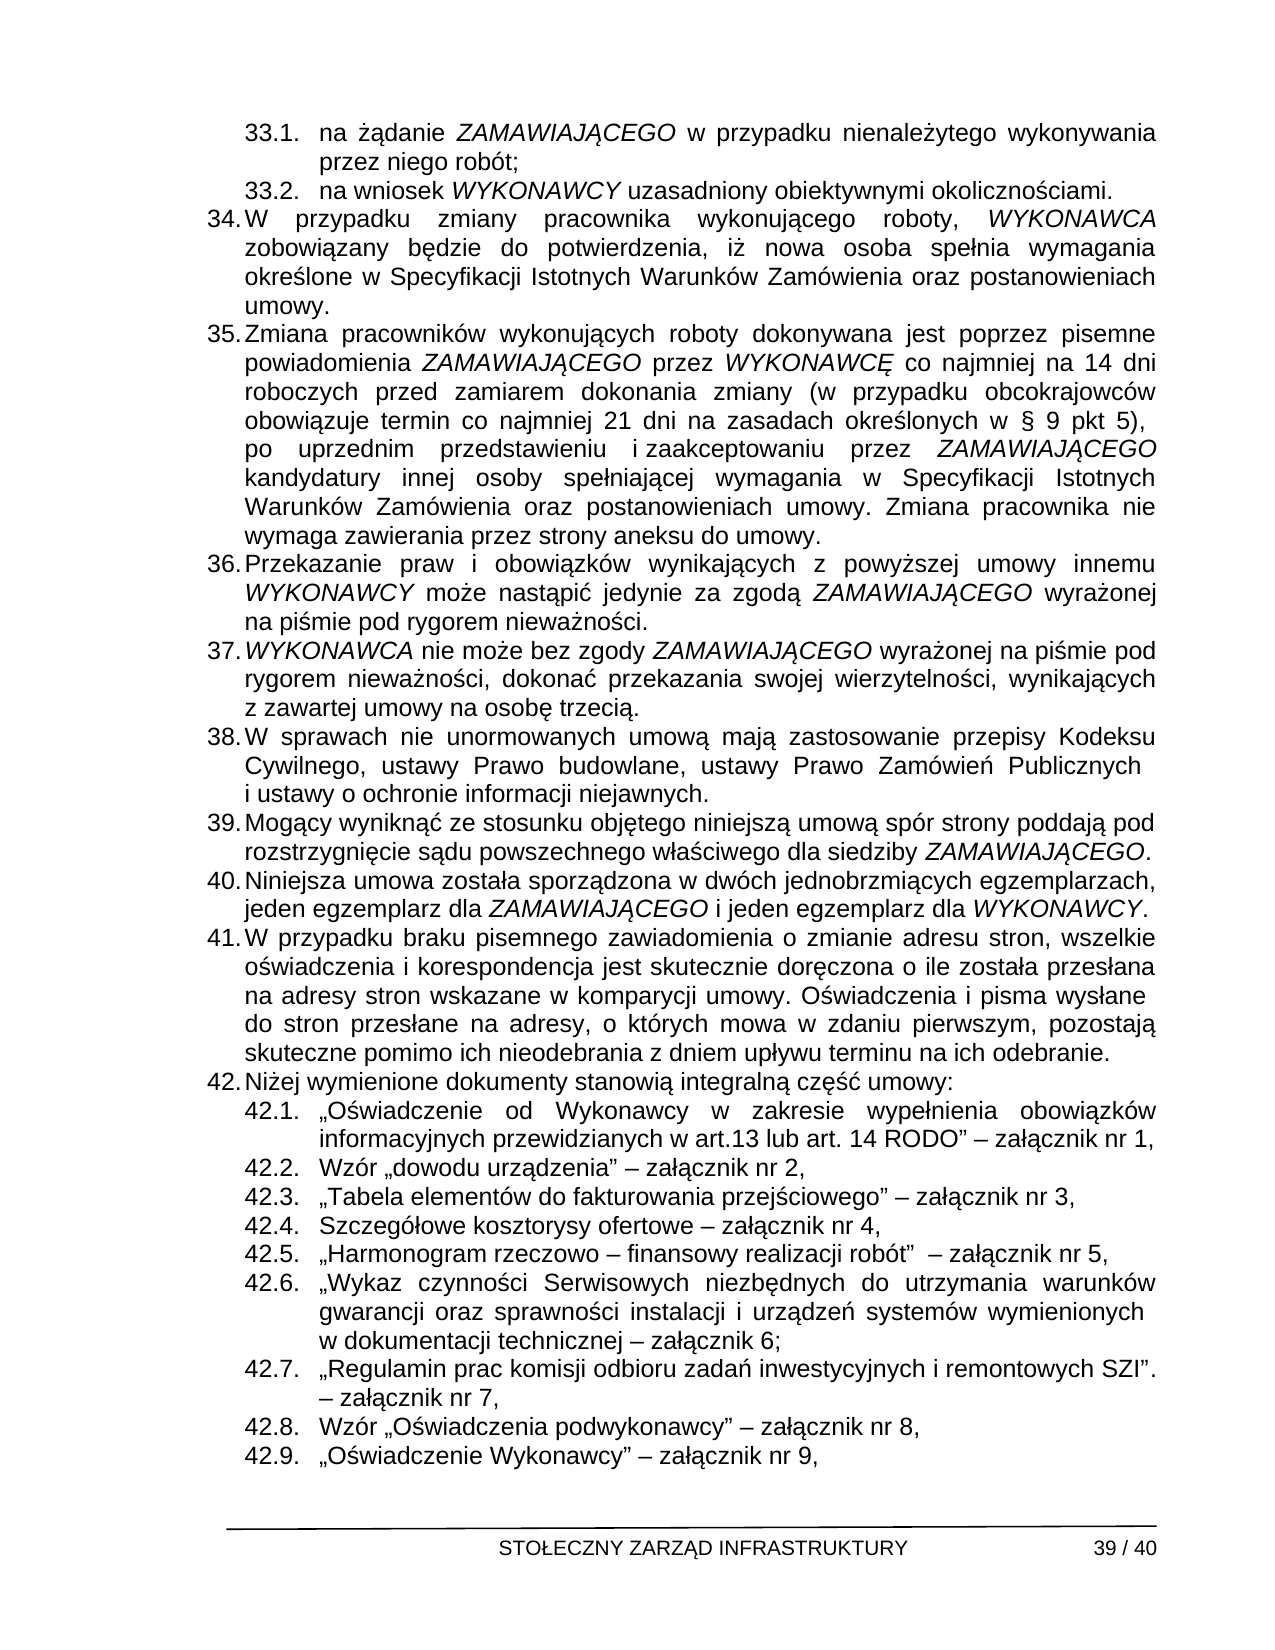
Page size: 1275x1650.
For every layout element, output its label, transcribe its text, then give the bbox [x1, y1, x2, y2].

list W przypadku braku pisemnego zawiadomienia o zmianie adresu stron, wszelkie oświadczenia i korespondencja jest skutecznie doręczona o ile została przesłana na adresy stron wskazane w komparycji umowy. Oświadczenia i pisma wysłane do stron przesłane na adresy, o których mowa w zdaniu pierwszym, pozostają skuteczne pomimo ich nieodebrania z dniem upływu terminu na ich odebranie. [207, 923, 1157, 1067]
list na żądanie ZAMAWIAJĄCEGO w przypadku nienależytego wykonywania przez niego robót; [244, 118, 1157, 176]
list Przekazanie praw i obowiązków wynikających z powyższej umowy innemu WYKONAWCY może nastąpić jedynie za zgodą ZAMAWIAJĄCEGO wyrażonej na piśmie pod rygorem nieważności. [207, 549, 1157, 636]
list „Regulamin prac komisji odbioru zadań inwestycyjnych i remontowych SZI”. – załącznik nr 7, [244, 1354, 1157, 1412]
list „Wykaz czynności Serwisowych niezbędnych do utrzymania warunków gwarancji oraz sprawności instalacji i urządzeń systemów wymienionych w dokumentacji technicznej – załącznik 6; [244, 1268, 1157, 1354]
list W przypadku zmiany pracownika wykonującego roboty, WYKONAWCA zobowiązany będzie do potwierdzenia, iż nowa osoba spełnia wymagania określone w Specyfikacji Istotnych Warunków Zamówienia oraz postanowieniach umowy. [207, 204, 1157, 319]
list WYKONAWCA nie może bez zgody ZAMAWIAJĄCEGO wyrażonej na piśmie pod rygorem nieważności, dokonać przekazania swojej wierzytelności, wynikających z zawartej umowy na osobę trzecią. [207, 636, 1157, 722]
list Wzór „dowodu urządzenia” – załącznik nr 2, [244, 1153, 1157, 1182]
list Szczegółowe kosztorysy ofertowe – załącznik nr 4, [244, 1211, 1157, 1239]
list Mogący wyniknąć ze stosunku objętego niniejszą umową spór strony poddają pod rozstrzygnięcie sądu powszechnego właściwego dla siedziby ZAMAWIAJĄCEGO. [207, 808, 1157, 866]
list W sprawach nie unormowanych umową mają zastosowanie przepisy Kodeksu Cywilnego, ustawy Prawo budowlane, ustawy Prawo Zamówień Publicznych i ustawy o ochronie informacji niejawnych. [207, 722, 1157, 808]
list „Harmonogram rzeczowo – finansowy realizacji robót” – załącznik nr 5, [244, 1239, 1157, 1268]
list na wniosek WYKONAWCY uzasadniony obiektywnymi okolicznościami. [244, 176, 1157, 204]
list Niżej wymienione dokumenty stanowią integralną część umowy: [207, 1067, 1157, 1096]
list Wzór „Oświadczenia podwykonawcy” – załącznik nr 8, [244, 1412, 1157, 1441]
list „Oświadczenie Wykonawcy” – załącznik nr 9, [244, 1441, 1157, 1469]
list „Oświadczenie od Wykonawcy w zakresie wypełnienia obowiązków informacyjnych przewidzianych w art.13 lub art. 14 RODO” – załącznik nr 1, [244, 1096, 1157, 1153]
list Zmiana pracowników wykonujących roboty dokonywana jest poprzez pisemne powiadomienia ZAMAWIAJĄCEGO przez WYKONAWCĘ co najmniej na 14 dni roboczych przed zamiarem dokonania zmiany (w przypadku obcokrajowców obowiązuje termin co najmniej 21 dni na zasadach określonych w § 9 pkt 5), po uprzednim przedstawieniu i zaakceptowaniu przez ZAMAWIAJĄCEGO kandydatury innej osoby spełniającej wymagania w Specyfikacji Istotnych Warunków Zamówienia oraz postanowieniach umowy. Zmiana pracownika nie wymaga zawierania przez strony aneksu do umowy. [207, 319, 1157, 549]
list Niniejsza umowa została sporządzona w dwóch jednobrzmiących egzemplarzach, jeden egzemplarz dla ZAMAWIAJĄCEGO i jeden egzemplarz dla WYKONAWCY. [207, 866, 1157, 923]
list „Tabela elementów do fakturowania przejściowego” – załącznik nr 3, [244, 1182, 1157, 1211]
